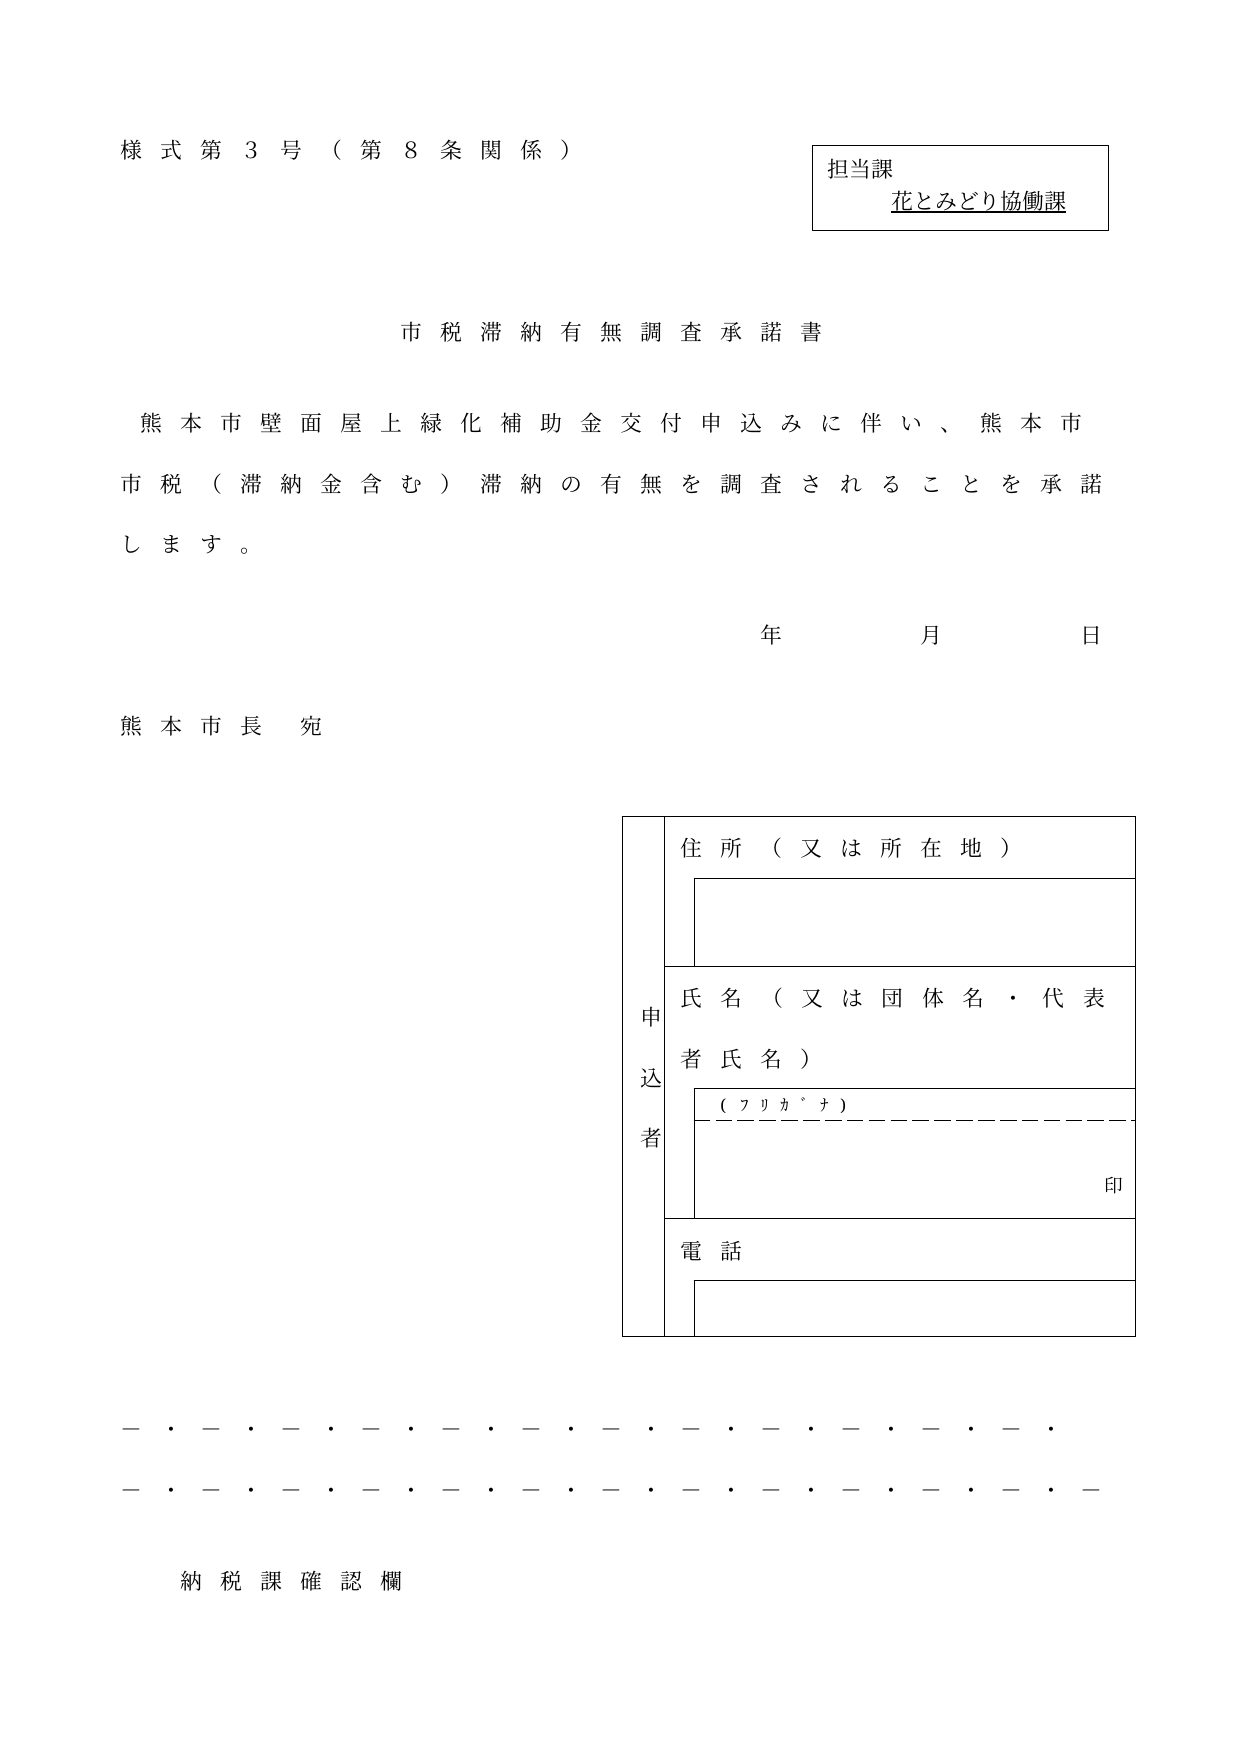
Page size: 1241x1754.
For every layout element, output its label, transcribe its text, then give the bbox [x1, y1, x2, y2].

text －・－・－・－・－・－・－・－・－・－・－・－・－・－・－・－・－・－・－・－・－・－・－・－・－ [120, 1398, 1120, 1519]
table_cell [695, 1281, 1135, 1336]
text 熊本市長 宛 [120, 695, 1120, 755]
text 熊本市壁面屋上緑化補助金交付申込みに伴い、熊本市市税（滞納金含む）滞納の有無を調査されることを承諾します。 [120, 392, 1120, 573]
table_header 申込者 [623, 817, 664, 1336]
table_header 住所（又は所在地） [665, 817, 1135, 878]
text 様式第３号（第８条関係） [120, 119, 1120, 179]
table_cell [665, 1280, 694, 1336]
table_cell (ﾌﾘｶﾞﾅ) [695, 1089, 1135, 1120]
table_cell [665, 1088, 694, 1218]
table_cell [665, 878, 694, 966]
table_cell 印 [695, 1120, 1135, 1218]
text 納税課確認欄 [120, 1549, 1120, 1610]
table_cell [695, 879, 1135, 966]
text 市税滞納有無調査承諾書 [120, 301, 1120, 361]
text 年 月 日 [120, 604, 1120, 664]
table_cell 氏名（又は団体名・代表者氏名） [665, 967, 1135, 1088]
table_cell 電話 [665, 1219, 1135, 1280]
